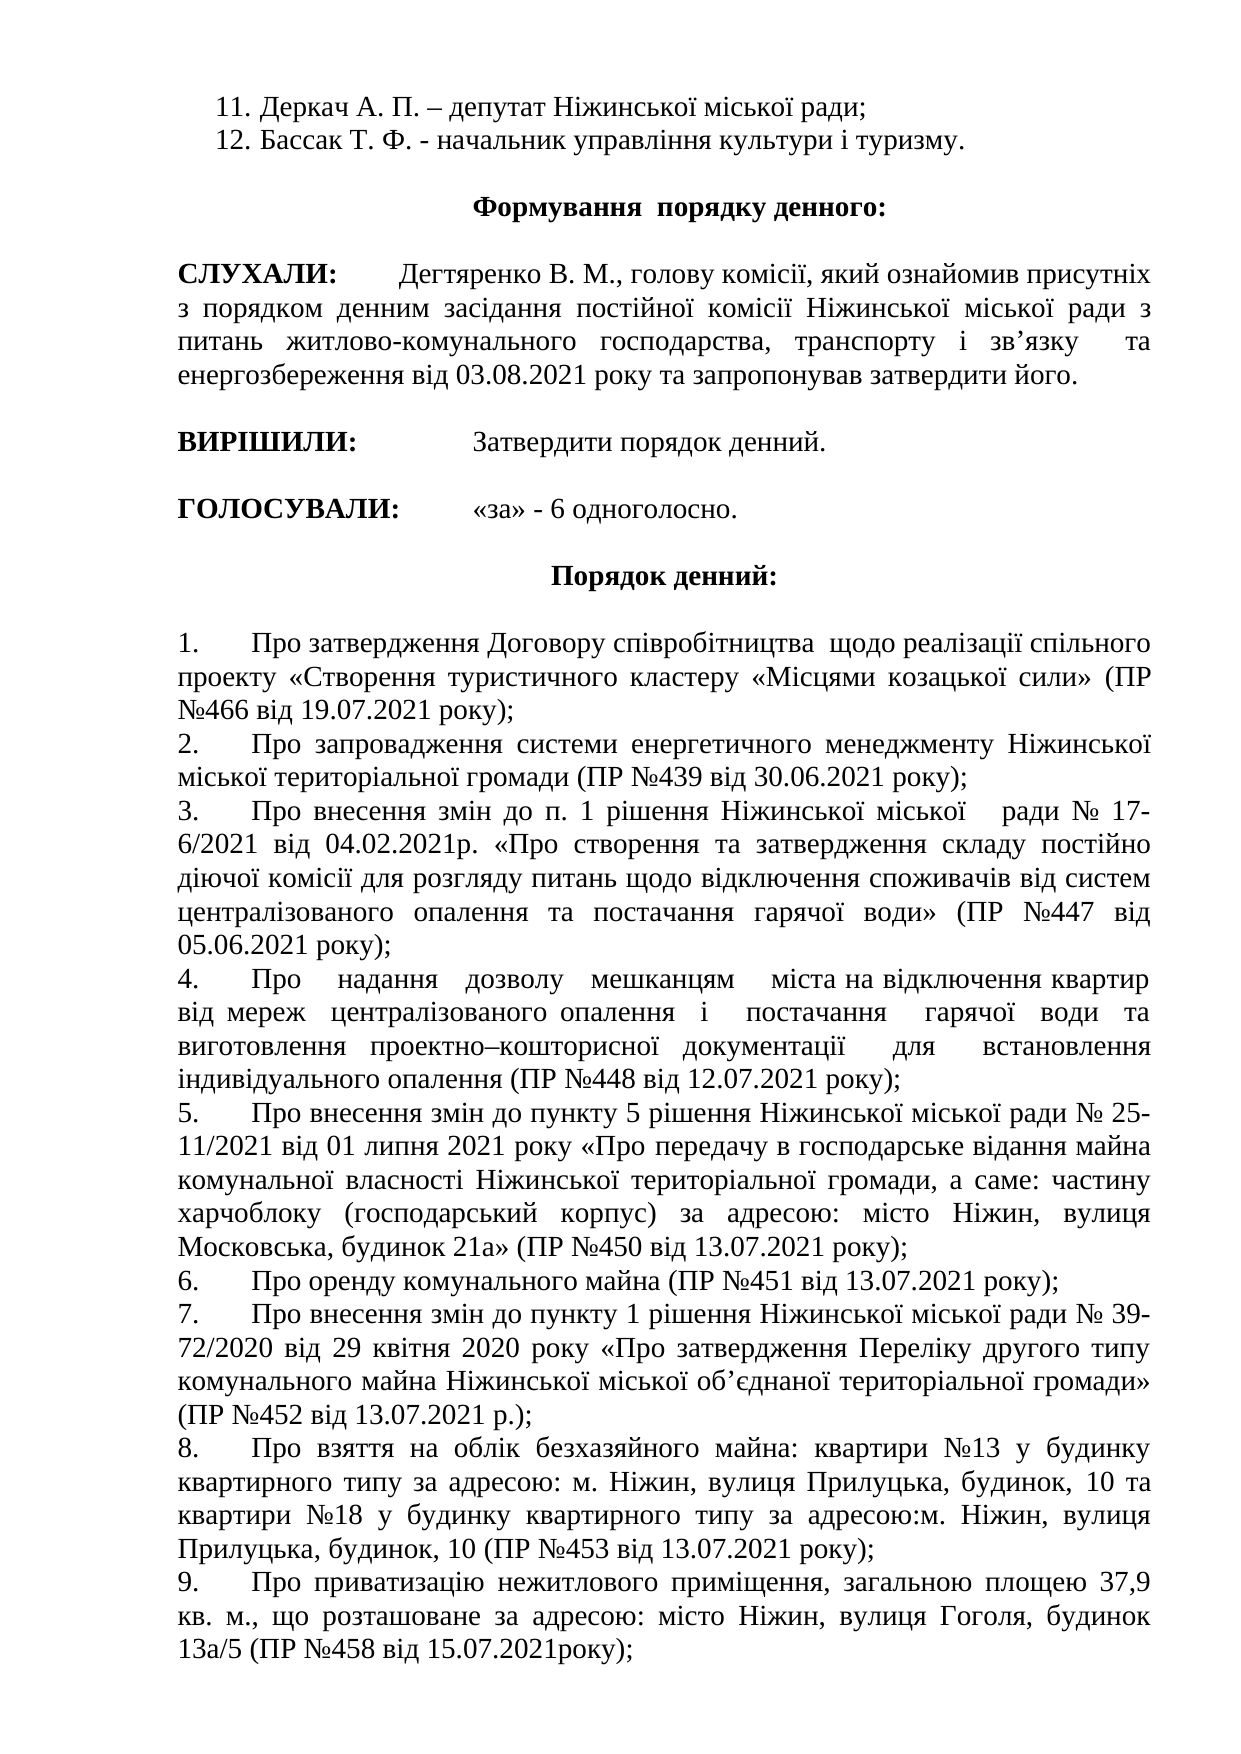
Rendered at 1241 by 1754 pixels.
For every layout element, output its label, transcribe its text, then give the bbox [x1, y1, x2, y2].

text Формування порядку денного: [398, 189, 1152, 223]
text СЛУХАЛИ: Дегтяренко В. М., голову комісії, який ознайомив присутніх з порядком денним засідання постійної комісії Ніжинської міської ради з питань житлово-комунального господарства, транспорту і зв’язку та енергозбереження від 03.08.2021 року та запропонував затвердити його. [177, 256, 1152, 391]
text ГОЛОСУВАЛИ: «за» - 6 одноголосно. [177, 491, 1152, 525]
text Порядок денний: [177, 558, 1152, 592]
list Про взяття на облік безхазяйного майна: квартири №13 у будинку квартирного типу за адресою: м. Ніжин, вулиця Прилуцька, будинок, 10 та квартири №18 у будинку квартирного типу за адресою:м. Ніжин, вулиця Прилуцька, будинок, 10 (ПР №453 від 13.07.2021 року); [177, 1430, 1152, 1564]
list Про надання дозволу мешканцям міста на відключення квартир від мереж централізованого опалення і постачання гарячої води та виготовлення проектно–кошторисної документації для встановлення індивідуального опалення (ПР №448 від 12.07.2021 року); [177, 961, 1152, 1095]
list Бассак Т. Ф. - начальник управління культури і туризму. [215, 122, 1152, 156]
list Про затвердження Договору співробітництва щодо реалізації спільного проекту «Створення туристичного кластеру «Місцями козацької сили» (ПР №466 від 19.07.2021 року); [177, 625, 1152, 726]
list Про внесення змін до пункту 5 рішення Ніжинської міської ради № 25-11/2021 від 01 липня 2021 року «Про передачу в господарське відання майна комунальної власності Ніжинської територіальної громади, а саме: частину харчоблоку (господарський корпус) за адресою: місто Ніжин, вулиця Московська, будинок 21а» (ПР №450 від 13.07.2021 року); [177, 1095, 1152, 1263]
list Про приватизацію нежитлового приміщення, загальною площею 37,9 кв. м., що розташоване за адресою: місто Ніжин, вулиця Гоголя, будинок 13а/5 (ПР №458 від 15.07.2021року); [177, 1564, 1152, 1665]
list Про запровадження системи енергетичного менеджменту Ніжинської міської територіальної громади (ПР №439 від 30.06.2021 року); [177, 726, 1152, 793]
list Про внесення змін до п. 1 рішення Ніжинської міської ради № 17-6/2021 від 04.02.2021р. «Про створення та затвердження складу постійно діючої комісії для розгляду питань щодо відключення споживачів від систем централізованого опалення та постачання гарячої води» (ПР №447 від 05.06.2021 року); [177, 793, 1152, 961]
list Про оренду комунального майна (ПР №451 від 13.07.2021 року); [177, 1263, 1152, 1296]
text ВИРІШИЛИ: Затвердити порядок денний. [177, 424, 1152, 458]
list Деркач А. П. – депутат Ніжинської міської ради; [215, 89, 1152, 122]
list Про внесення змін до пункту 1 рішення Ніжинської міської ради № 39-72/2020 від 29 квітня 2020 року «Про затвердження Переліку другого типу комунального майна Ніжинської міської об’єднаної територіальної громади» (ПР №452 від 13.07.2021 р.); [177, 1296, 1152, 1430]
